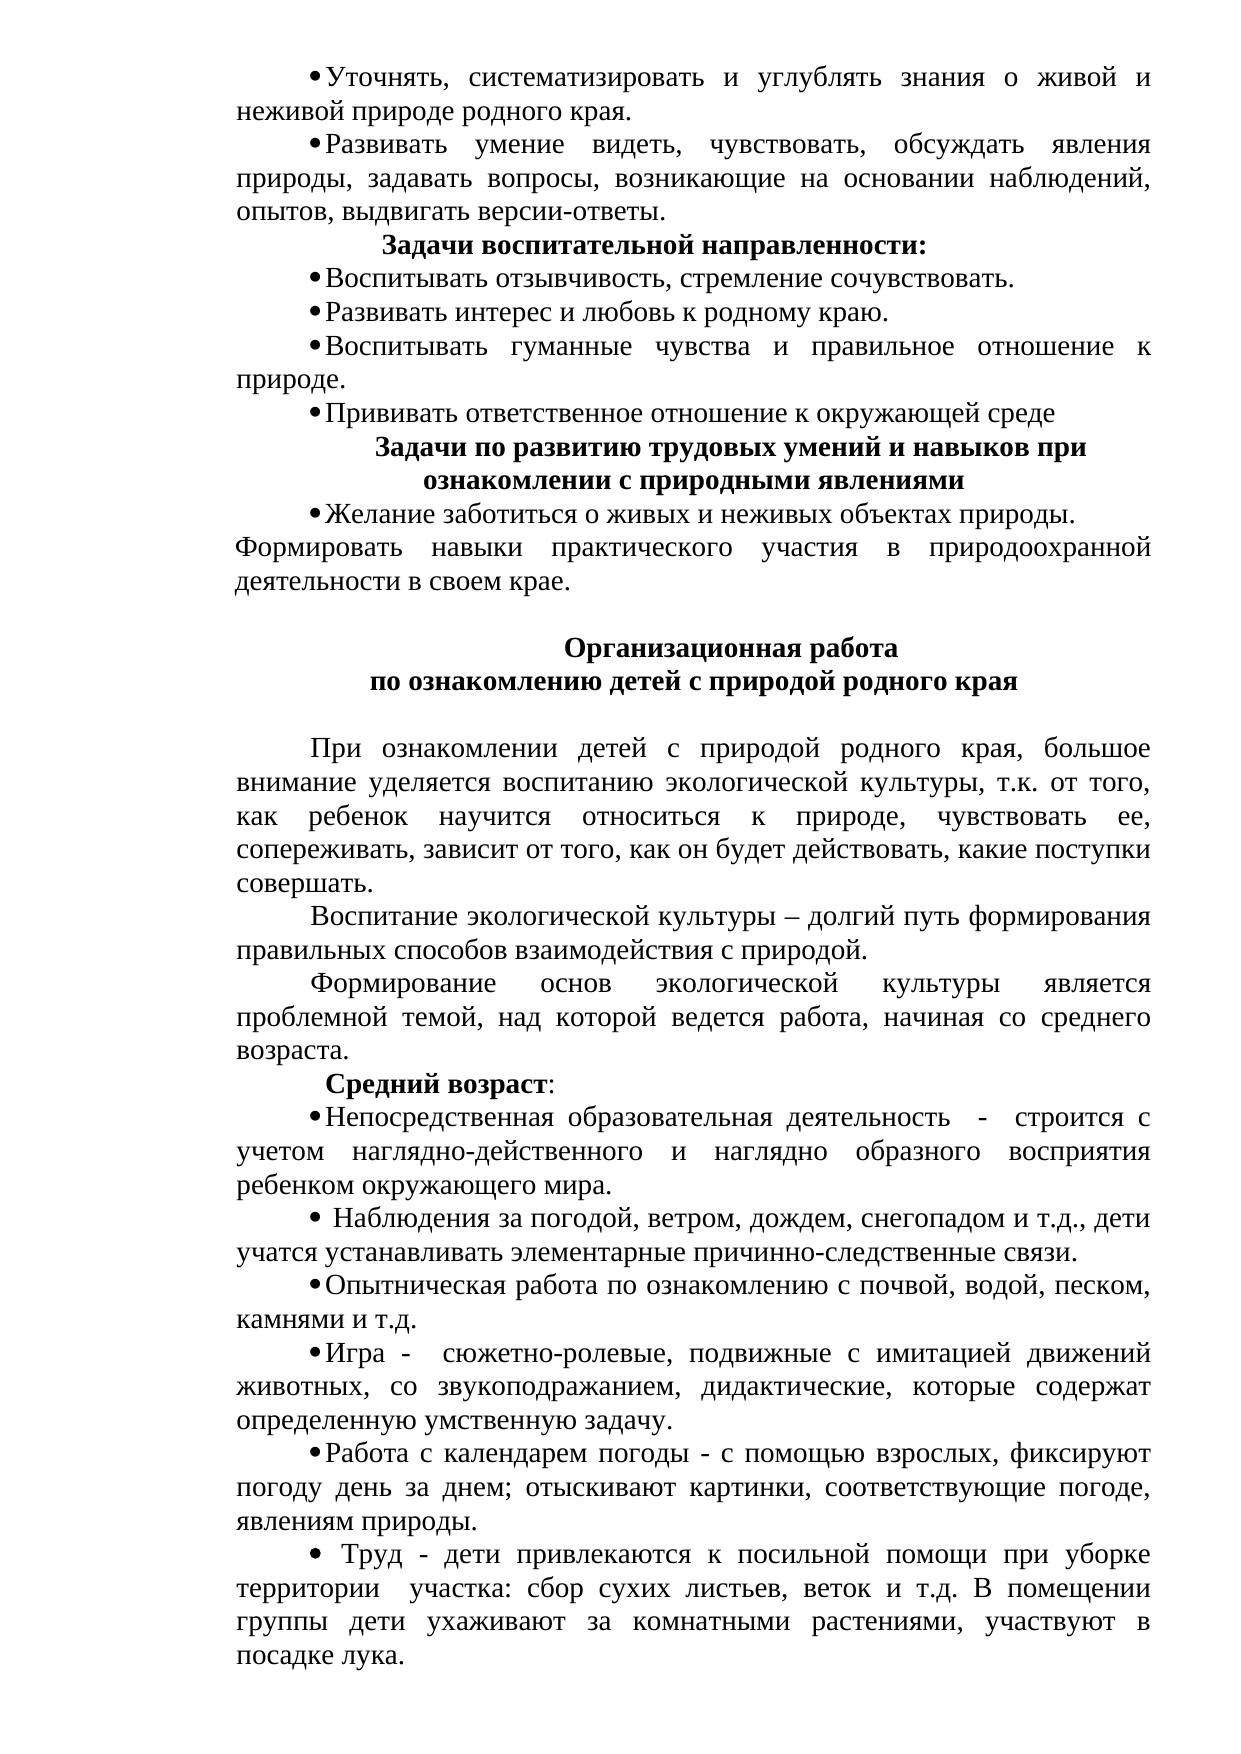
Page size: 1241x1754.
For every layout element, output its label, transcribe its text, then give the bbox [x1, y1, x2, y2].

list Воспитывать отзывчивость, стремление сочувствовать. [236, 261, 1152, 294]
text Задачи по развитию трудовых умений и навыков при ознакомлении с природными явлениями [236, 429, 1152, 496]
text Формирование основ экологической культуры является проблемной темой, над которой ведется работа, начиная со среднего возраста. [236, 965, 1152, 1066]
list Развивать умение видеть, чувствовать, обсуждать явления природы, задавать вопросы, возникающие на основании наблюдений, опытов, выдвигать версии-ответы. [236, 126, 1152, 227]
text Средний возраст: [236, 1066, 1152, 1099]
list Желание заботиться о живых и неживых объектах природы. [236, 496, 1152, 529]
list Непосредственная образовательная деятельность - строится с учетом наглядно-действенного и наглядно образного восприятия ребенком окружающего мира. [236, 1099, 1152, 1200]
list Игра - сюжетно-ролевые, подвижные с имитацией движений животных, со звукоподражанием, дидактические, которые содержат определенную умственную задачу. [236, 1335, 1152, 1435]
text Задачи воспитательной направленности: [177, 227, 1152, 261]
list Уточнять, систематизировать и углублять знания о живой и неживой природе родного края. [236, 59, 1152, 126]
list Прививать ответственное отношение к окружающей среде [236, 395, 1152, 429]
list Развивать интерес и любовь к родному краю. [236, 294, 1152, 328]
text Воспитание экологической культуры – долгий путь формирования правильных способов взаимодействия с природой. [236, 898, 1152, 965]
list Работа с календарем погоды - с помощью взрослых, фиксируют погоду день за днем; отыскивают картинки, соответствующие погоде, явлениям природы. [236, 1435, 1152, 1536]
list Наблюдения за погодой, ветром, дождем, снегопадом и т.д., дети учатся устанавливать элементарные причинно-следственные связи. [236, 1200, 1152, 1267]
text Организационная работа по ознакомлению детей с природой родного края [236, 630, 1152, 697]
list Воспитывать гуманные чувства и правильное отношение к природе. [236, 328, 1152, 395]
text Формировать навыки практического участия в природоохранной деятельности в своем крае. [234, 529, 1152, 596]
list Труд - дети привлекаются к посильной помощи при уборке территории участка: сбор сухих листьев, веток и т.д. В помещении группы дети ухаживают за комнатными растениями, участвуют в посадке лука. [236, 1536, 1152, 1670]
text При ознакомлении детей с природой родного края, большое внимание уделяется воспитанию экологической культуры, т.к. от того, как ребенок научится относиться к природе, чувствовать ее, сопереживать, зависит от того, как он будет действовать, какие поступки совершать. [236, 731, 1152, 898]
list Опытническая работа по ознакомлению с почвой, водой, песком, камнями и т.д. [236, 1267, 1152, 1335]
